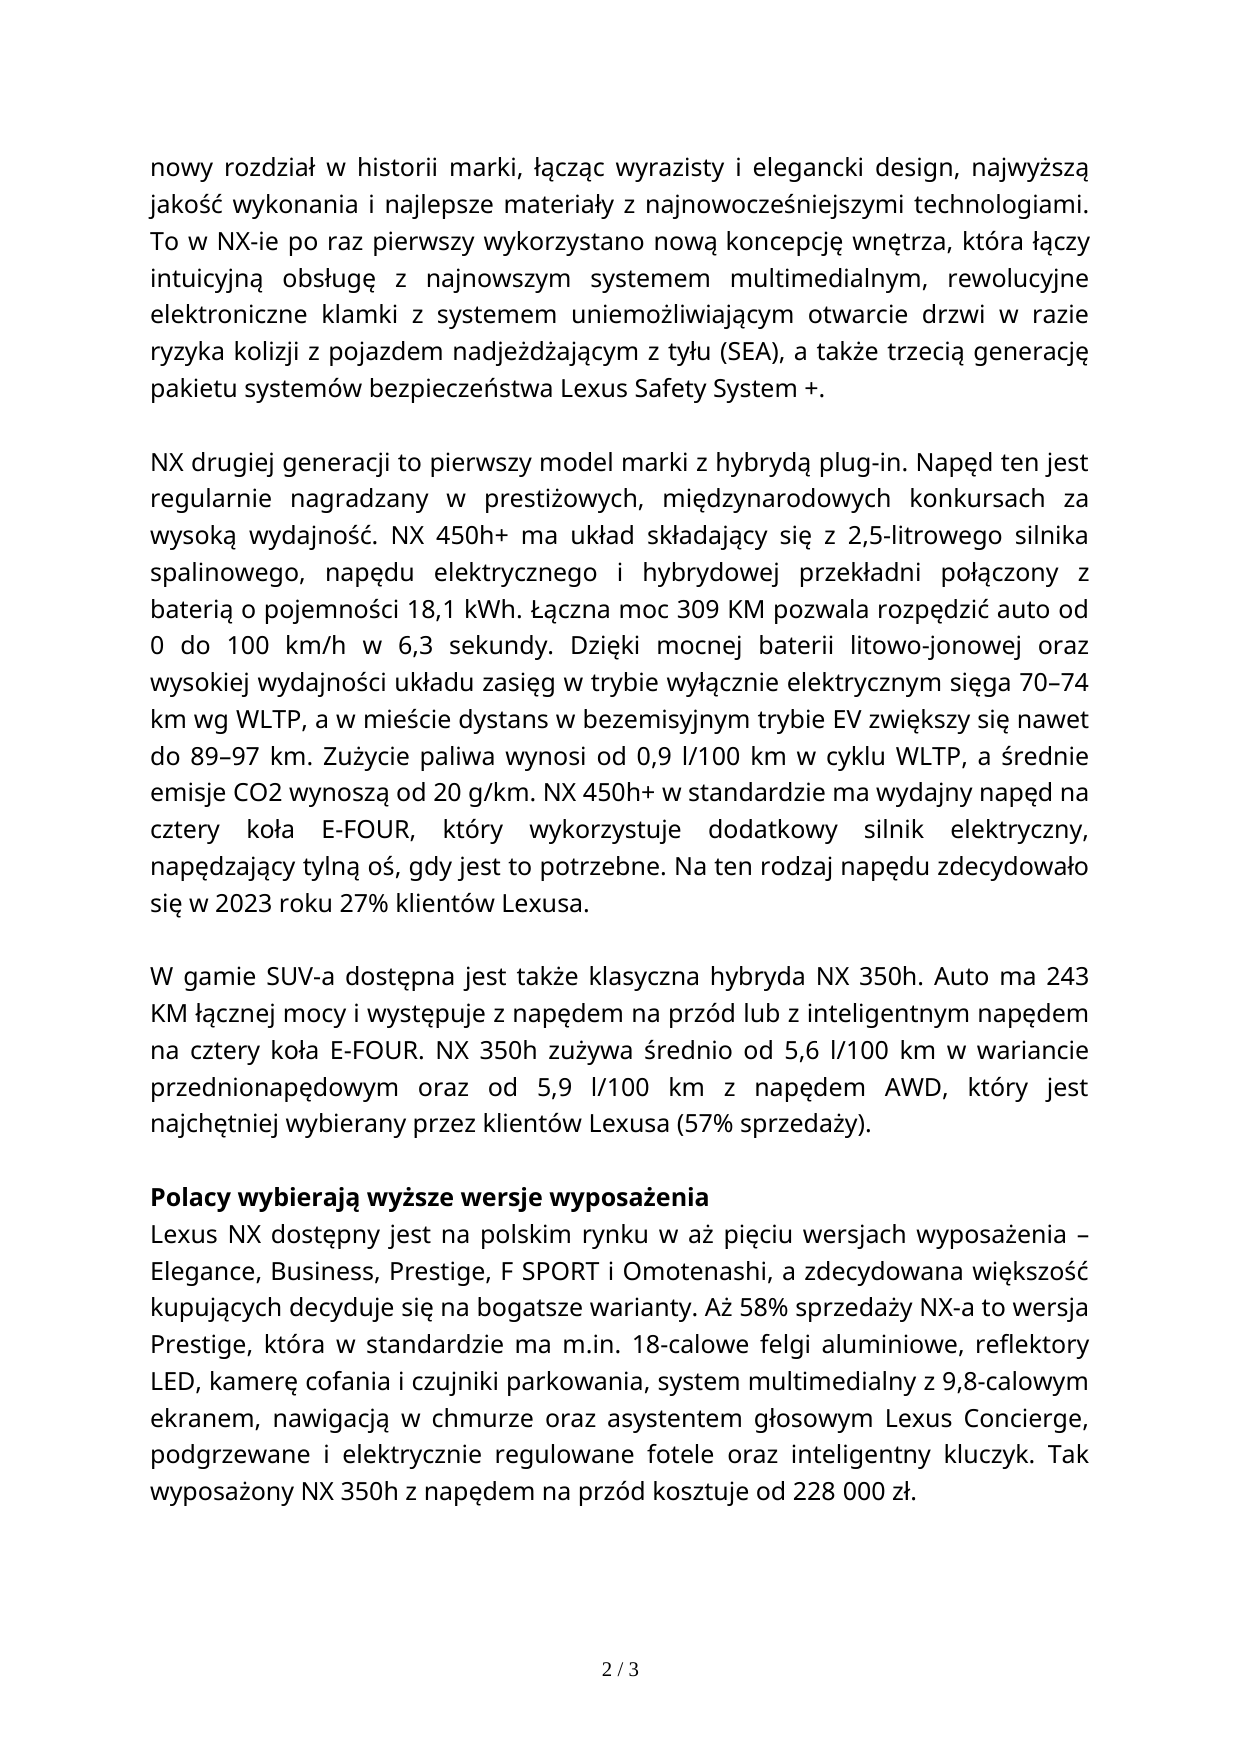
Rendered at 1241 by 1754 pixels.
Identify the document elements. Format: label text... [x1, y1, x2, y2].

text Polacy wybierają wyższe wersje wyposażenia [150, 1179, 1090, 1214]
text W gamie SUV-a dostępna jest także klasyczna hybryda NX 350h. Auto ma 243 KM łącznej mocy i występuje z napędem na przód lub z inteligentnym napędem na cztery koła E-FOUR. NX 350h zużywa średnio od 5,6 l/100 km w wariancie przednionapędowym oraz od 5,9 l/100 km z napędem AWD, który jest najchętniej wybierany przez klientów Lexusa (57% sprzedaży). [150, 959, 1090, 1140]
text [150, 150, 1090, 405]
text NX drugiej generacji to pierwszy model marki z hybrydą plug-in. Napęd ten jest regularnie nagradzany w prestiżowych, międzynarodowych konkursach za wysoką wydajność. NX 450h+ ma układ składający się z 2,5-litrowego silnika spalinowego, napędu elektrycznego i hybrydowej przekładni połączony z baterią o pojemności 18,1 kWh. Łączna moc 309 KM pozwala rozpędzić auto od 0 do 100 km/h w 6,3 sekundy. Dzięki mocnej baterii litowo-jonowej oraz wysokiej wydajności układu zasięg w trybie wyłącznie elektrycznym sięga 70–74 km wg WLTP, a w mieście dystans w bezemisyjnym trybie EV zwiększy się nawet do 89–97 km. Zużycie paliwa wynosi od 0,9 l/100 km w cyklu WLTP, a średnie emisje CO2 wynoszą od 20 g/km. NX 450h+ w standardzie ma wydajny napęd na cztery koła E-FOUR, który wykorzystuje dodatkowy silnik elektryczny, napędzający tylną oś, gdy jest to potrzebne. Na ten rodzaj napędu zdecydowało się w 2023 roku 27% klientów Lexusa. [150, 444, 1090, 919]
text Lexus NX dostępny jest na polskim rynku w aż pięciu wersjach wyposażenia – Elegance, Business, Prestige, F SPORT i Omotenashi, a zdecydowana większość kupujących decyduje się na bogatsze warianty. Aż 58% sprzedaży NX-a to wersja Prestige, która w standardzie ma m.in. 18-calowe felgi aluminiowe, reflektory LED, kamerę cofania i czujniki parkowania, system multimedialny z 9,8-calowym ekranem, nawigacją w chmurze oraz asystentem głosowym Lexus Concierge, podgrzewane i elektrycznie regulowane fotele oraz inteligentny kluczyk. Tak wyposażony NX 350h z napędem na przód kosztuje od 228 000 zł. [150, 1216, 1090, 1508]
